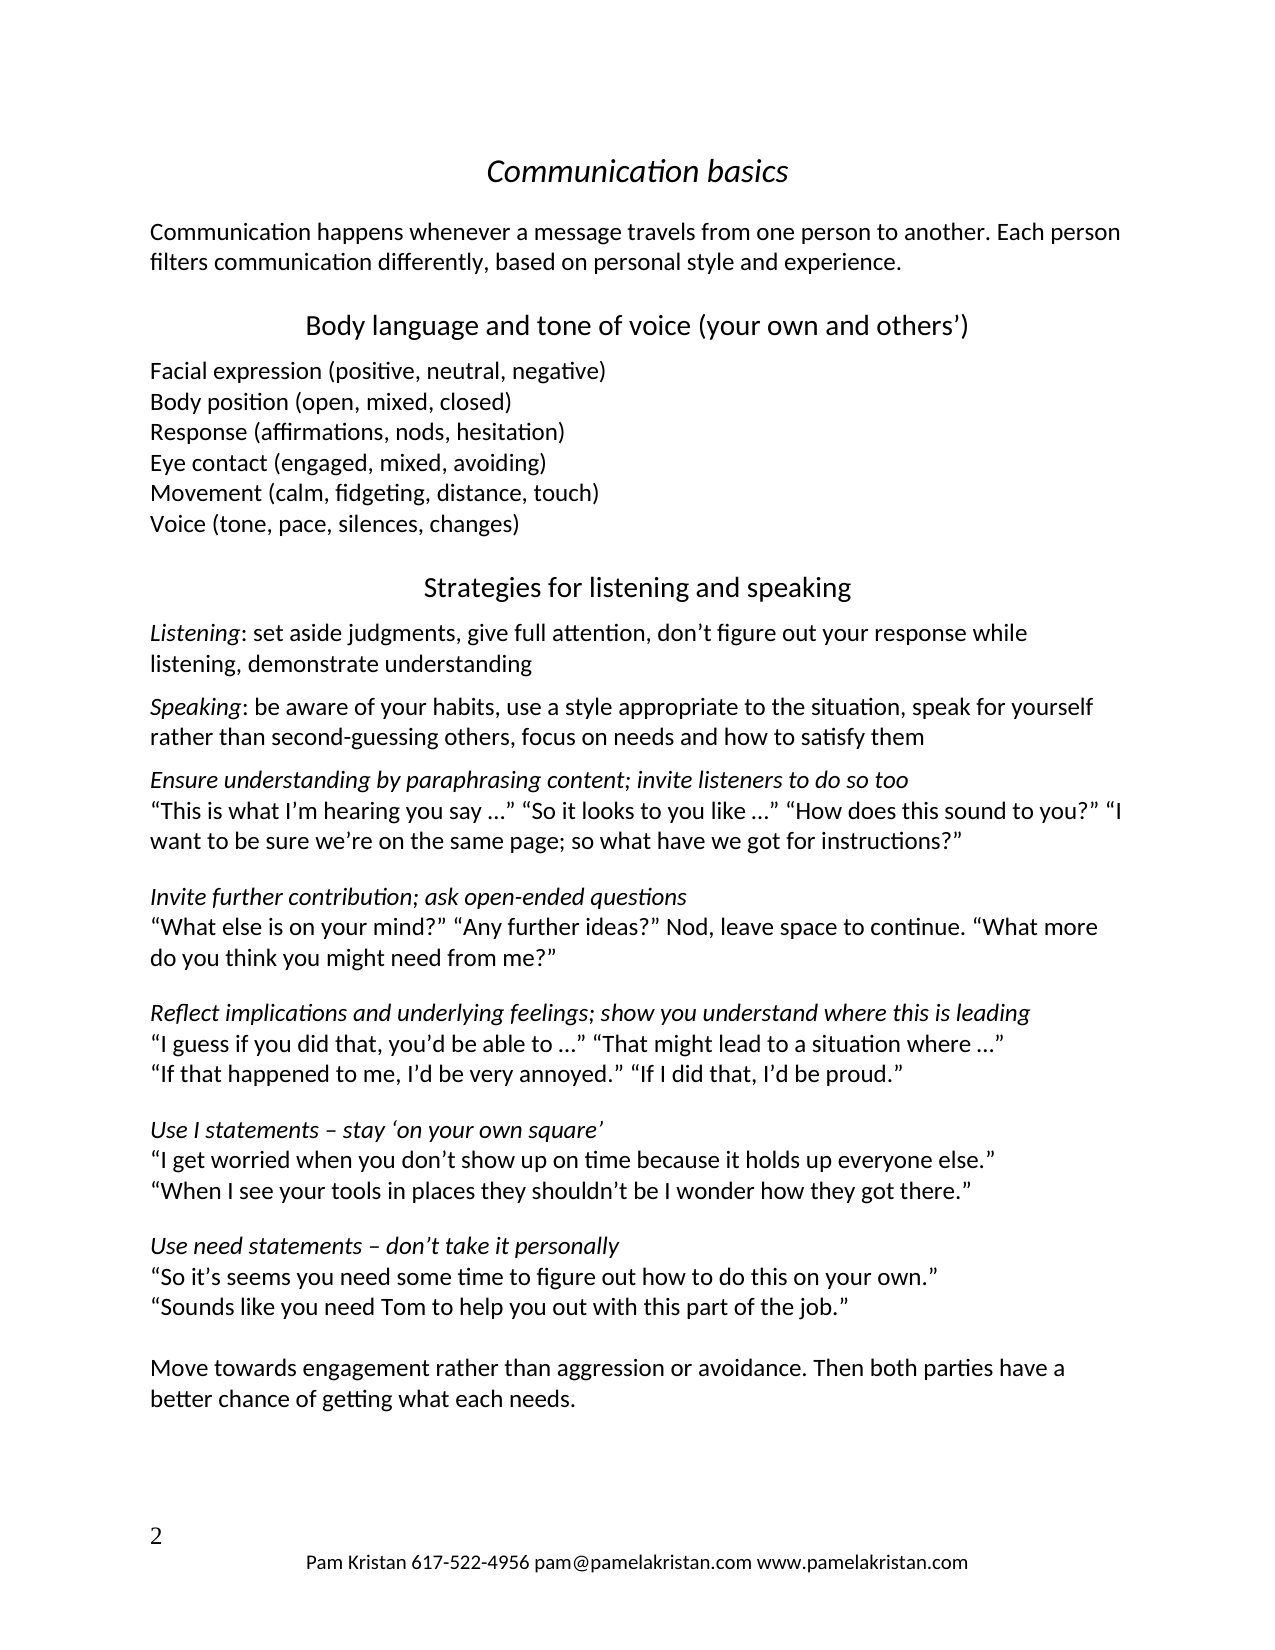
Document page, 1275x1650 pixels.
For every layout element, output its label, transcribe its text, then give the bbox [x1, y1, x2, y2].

text Invite further contribution; ask open-ended questions [150, 881, 1125, 911]
text Communication basics [150, 150, 1125, 191]
text Use need statements – don’t take it personally [150, 1231, 1125, 1261]
text Body position (open, mixed, closed) [150, 386, 1125, 416]
text Eye contact (engaged, mixed, avoiding) [150, 447, 1125, 477]
text “I get worried when you don’t show up on time because it holds up everyone else.” [150, 1144, 1125, 1175]
text Reflect implications and underlying feelings; show you understand where this is leading [150, 997, 1125, 1028]
text Strategies for listening and speaking [150, 569, 1125, 605]
text Listening: set aside judgments, give full attention, don’t figure out your response while listening, demonstrate understanding [150, 617, 1125, 678]
text “If that happened to me, I’d be very annoyed.” “If I did that, I’d be proud.” [150, 1058, 1125, 1089]
text “I guess if you did that, you’d be able to …” “That might lead to a situation where …” [150, 1028, 1125, 1058]
text Move towards engagement rather than aggression or avoidance. Then both parties have a better chance of getting what each needs. [150, 1353, 1125, 1414]
text “Sounds like you need Tom to help you out with this part of the job.” [150, 1292, 1125, 1322]
text “What else is on your mind?” “Any further ideas?” Nod, leave space to continue. “What more do you think you might need from me?” [150, 911, 1125, 972]
subtitle Communication happens whenever a message travels from one person to another. Each person filters communication differently, based on personal style and experience. [150, 216, 1125, 277]
text Voice (tone, pace, silences, changes) [150, 508, 1125, 538]
text “When I see your tools in places they shouldn’t be I wonder how they got there.” [150, 1175, 1125, 1206]
text Use I statements – stay ‘on your own square’ [150, 1114, 1125, 1144]
text Response (affirmations, nods, hesitation) [150, 416, 1125, 447]
text Ensure understanding by paraphrasing content; invite listeners to do so too [150, 764, 1125, 795]
text Facial expression (positive, neutral, negative) [150, 355, 1125, 386]
text “This is what I’m hearing you say …” “So it looks to you like …” “How does this sound to you?” “I want to be sure we’re on the same page; so what have we got for instructions?” [150, 795, 1125, 856]
text Body language and tone of voice (your own and others’) [150, 307, 1125, 343]
text Speaking: be aware of your habits, use a style appropriate to the situation, speak for yourself rather than second-guessing others, focus on needs and how to satisfy them [150, 691, 1125, 752]
text Movement (calm, fidgeting, distance, touch) [150, 477, 1125, 508]
text “So it’s seems you need some time to figure out how to do this on your own.” [150, 1261, 1125, 1292]
